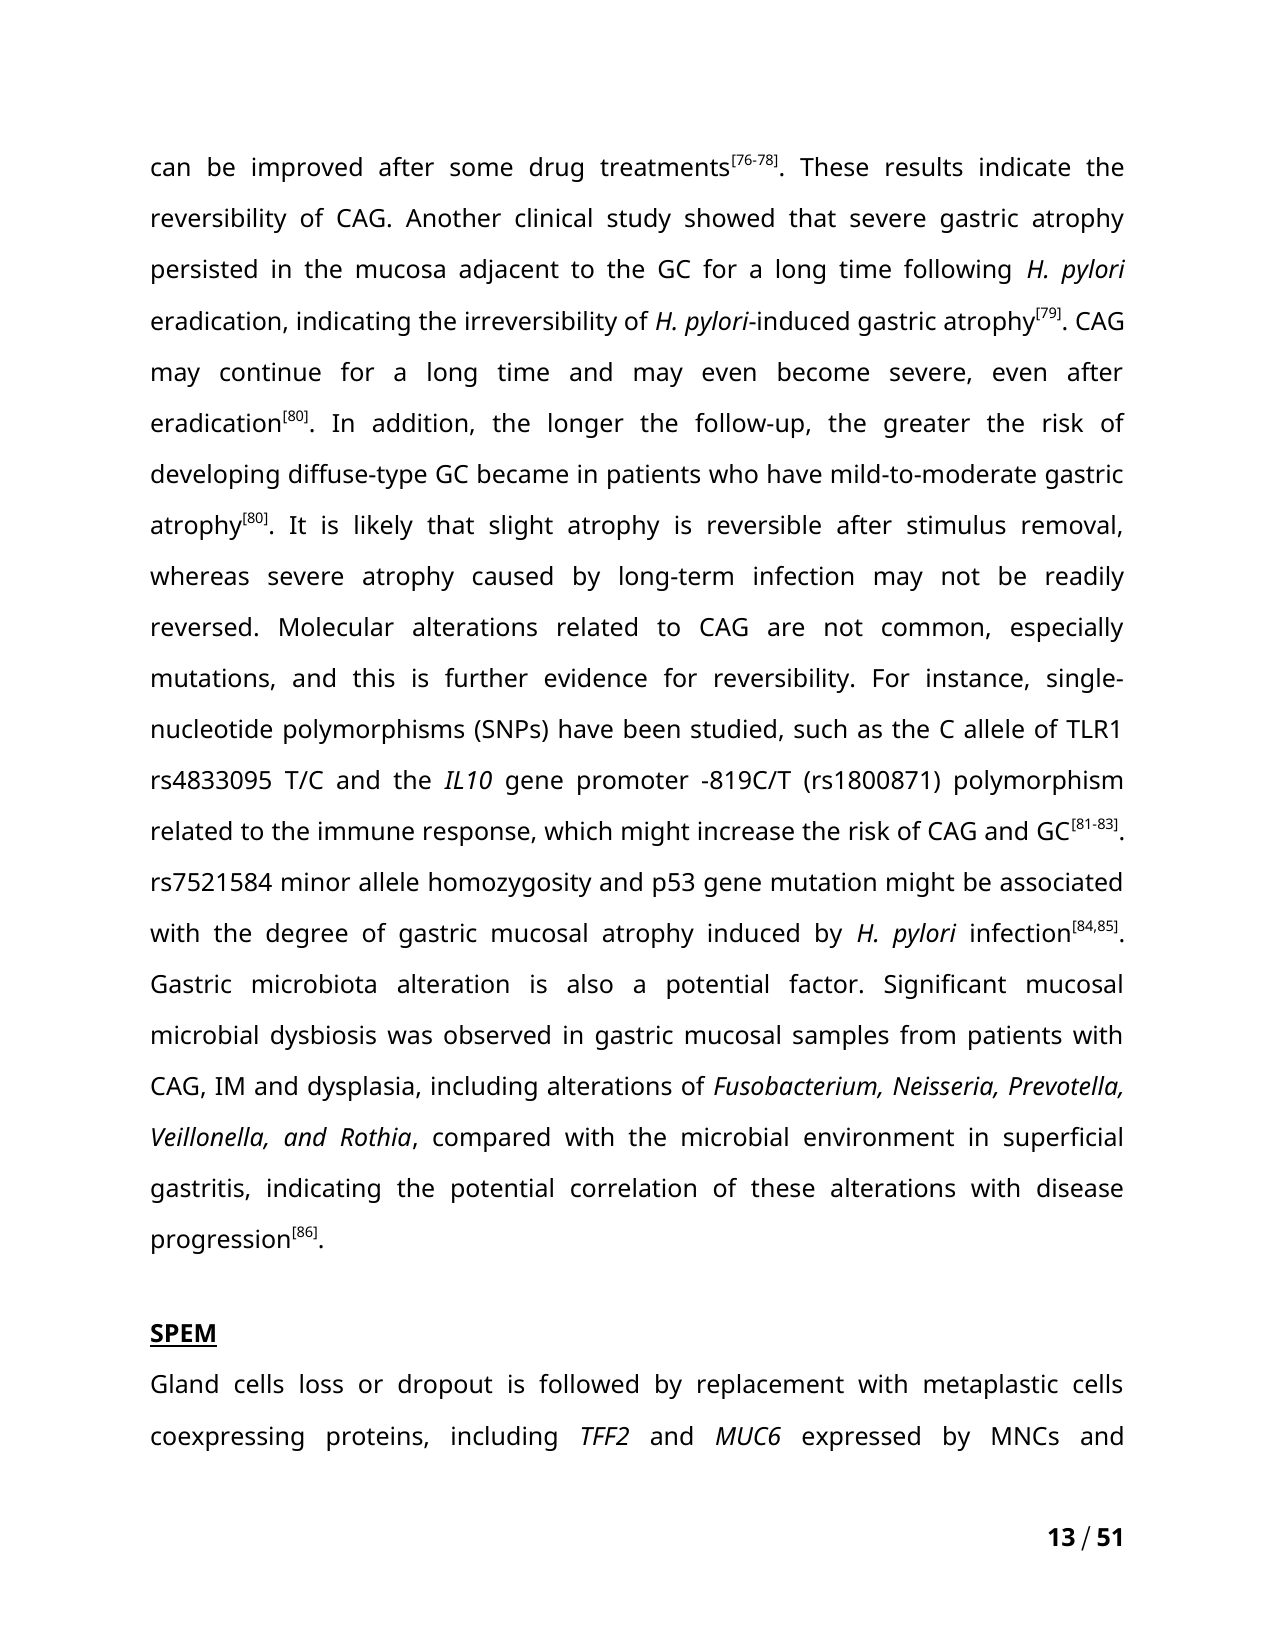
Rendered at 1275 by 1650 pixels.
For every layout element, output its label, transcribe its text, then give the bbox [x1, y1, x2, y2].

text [150, 150, 1125, 1256]
text SPEM [150, 1316, 1125, 1350]
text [150, 1367, 1125, 1452]
